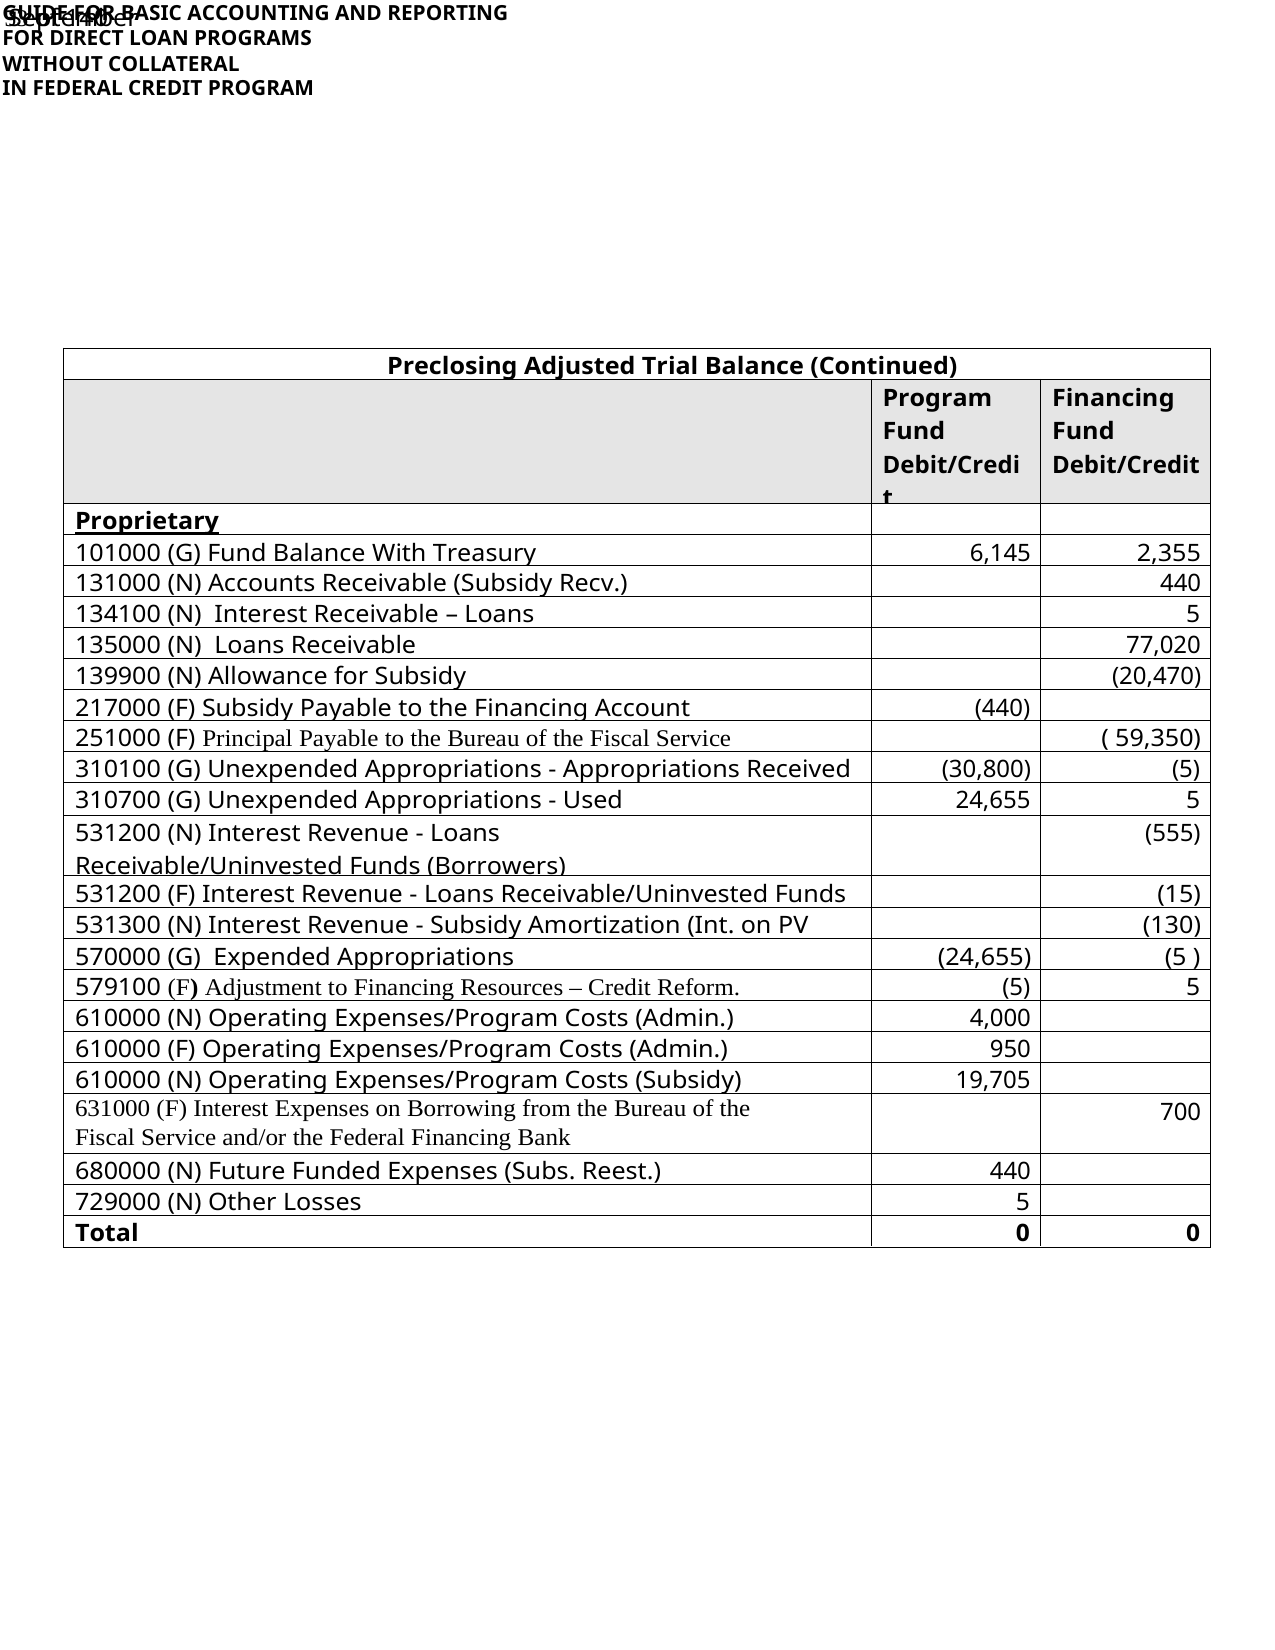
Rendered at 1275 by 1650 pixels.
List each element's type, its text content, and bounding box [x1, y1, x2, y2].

table_cell (130) [1041, 908, 1210, 938]
table_cell 101000 (G) Fund Balance With Treasury [64, 535, 871, 565]
table_cell (15) [1041, 876, 1210, 907]
table_cell [872, 1094, 1040, 1153]
table_cell 5 [872, 1185, 1040, 1215]
table_cell (5) [872, 970, 1040, 1000]
table_cell 610000 (F) Operating Expenses/Program Costs (Admin.) [64, 1032, 871, 1062]
table_cell 19,705 [872, 1063, 1040, 1093]
table_cell [872, 876, 1040, 907]
table_cell 440 [872, 1154, 1040, 1183]
table_cell [1041, 1001, 1210, 1031]
table_cell 610000 (N) Operating Expenses/Program Costs (Subsidy) [64, 1063, 871, 1093]
table_cell 139900 (N) Allowance for Subsidy [64, 659, 871, 689]
table_cell [872, 597, 1040, 627]
table_cell 610000 (N) Operating Expenses/Program Costs (Admin.) [64, 1001, 871, 1031]
table_cell ( 59,350) [1041, 721, 1210, 751]
table_cell 5 [1041, 783, 1210, 815]
table_cell [1041, 690, 1210, 720]
table_cell 531200 (F) Interest Revenue - Loans Receivable/Uninvested Funds (Treasury) [64, 876, 871, 907]
table_cell 950 [872, 1032, 1040, 1062]
table_cell [1041, 1032, 1210, 1062]
table_cell 4,000 [872, 1001, 1040, 1031]
table_cell (30,800) [872, 752, 1040, 782]
table_cell [1041, 504, 1210, 534]
table_cell [872, 628, 1040, 658]
table_header Preclosing Adjusted Trial Balance (Continued) [64, 349, 1210, 379]
table_cell [1041, 1185, 1210, 1215]
table_cell [872, 659, 1040, 689]
table_cell (440) [872, 690, 1040, 720]
table_cell 631000 (F) Interest Expenses on Borrowing from the Bureau of the Fiscal Service and/or the Federal Financing Bank [64, 1094, 871, 1153]
table_cell 6,145 [872, 535, 1040, 565]
table_cell (24,655) [872, 939, 1040, 969]
table_cell 310700 (G) Unexpended Appropriations - Used [64, 783, 871, 815]
table_cell 579100 (F) Adjustment to Financing Resources – Credit Reform. [64, 970, 871, 1000]
table_cell (5) [1041, 752, 1210, 782]
table_cell 251000 (F) Principal Payable to the Bureau of the Fiscal Service [64, 721, 871, 751]
table_cell 2,355 [1041, 535, 1210, 565]
table_cell 135000 (N) Loans Receivable [64, 628, 871, 658]
table_cell 310100 (G) Unexpended Appropriations - Appropriations Received [64, 752, 871, 782]
table_cell (555) [1041, 816, 1210, 875]
table_cell [1041, 1154, 1210, 1183]
table_cell 24,655 [872, 783, 1040, 815]
table_cell 5 [1041, 970, 1210, 1000]
table_cell 700 [1041, 1094, 1210, 1153]
table_cell Total [64, 1216, 871, 1246]
table_cell [872, 566, 1040, 596]
table_cell 729000 (N) Other Losses [64, 1185, 871, 1215]
table_cell [872, 721, 1040, 751]
table_cell [872, 908, 1040, 938]
table_cell [1041, 1063, 1210, 1093]
table_cell 0 [872, 1216, 1040, 1246]
table_cell 0 [1041, 1216, 1210, 1246]
table_cell [872, 504, 1040, 534]
table_cell Program Fund Debit/Credit [872, 380, 1040, 503]
table_cell 440 [1041, 566, 1210, 596]
table_cell (20,470) [1041, 659, 1210, 689]
table_cell 134100 (N) Interest Receivable – Loans [64, 597, 871, 627]
table_cell 131000 (N) Accounts Receivable (Subsidy Recv.) [64, 566, 871, 596]
table_cell Financing Fund Debit/Credit [1041, 380, 1210, 503]
table_cell (5 ) [1041, 939, 1210, 969]
table_cell Proprietary [64, 504, 871, 534]
table_cell 570000 (G) Expended Appropriations [64, 939, 871, 969]
table_cell 5 [1041, 597, 1210, 627]
table_cell [64, 380, 871, 503]
table_cell 217000 (F) Subsidy Payable to the Financing Account [64, 690, 871, 720]
table_cell 531200 (N) Interest Revenue - Loans Receivable/Uninvested Funds (Borrowers) [64, 816, 871, 875]
table_cell 531300 (N) Interest Revenue - Subsidy Amortization (Int. on PV Assets) [64, 908, 871, 938]
table_cell [872, 816, 1040, 875]
table_cell 77,020 [1041, 628, 1210, 658]
table_cell 680000 (N) Future Funded Expenses (Subs. Reest.) [64, 1154, 871, 1183]
